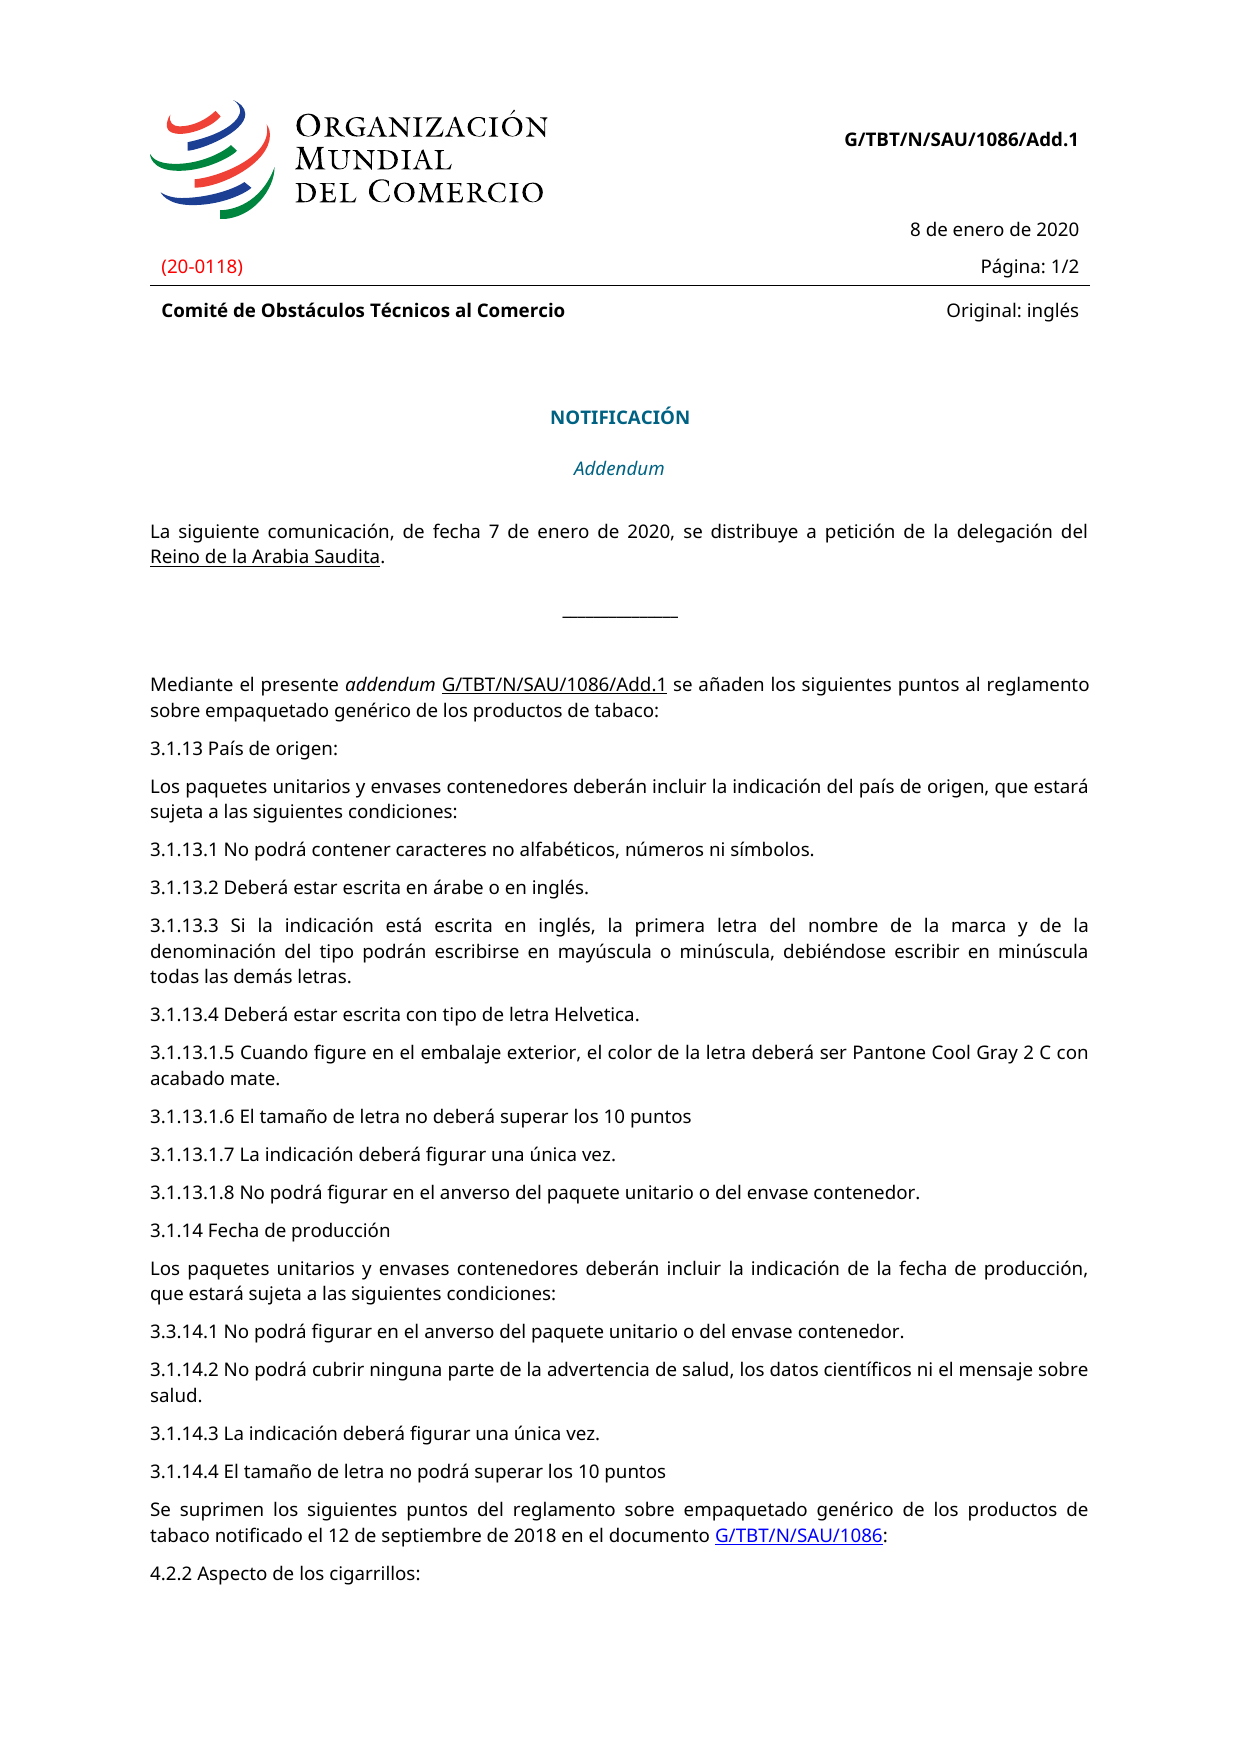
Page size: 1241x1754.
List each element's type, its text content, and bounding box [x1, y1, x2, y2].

text La siguiente comunicación, de fecha 7 de enero de 2020, se distribuye a petición de la delegación del Reino de la Arabia Saudita. [150, 518, 1090, 569]
text 3.1.14 Fecha de producción [150, 1217, 1090, 1243]
text 3.1.13.1.5 Cuando figure en el embalaje exterior, el color de la letra deberá ser Pantone Cool Gray 2 C con acabado mate. [150, 1039, 1090, 1091]
text 3.1.13.2 Deberá estar escrita en árabe o en inglés. [150, 874, 1090, 900]
text _______________ [150, 595, 1090, 620]
title Addendum [150, 455, 1090, 481]
text 4.2.2 Aspecto de los cigarrillos: [150, 1560, 1090, 1585]
text 3.3.14.1 No podrá figurar en el anverso del paquete unitario o del envase contenedor. [150, 1319, 1090, 1344]
text 3.1.13.1.7 La indicación deberá figurar una única vez. [150, 1141, 1090, 1167]
text 3.1.13.1 No podrá contener caracteres no alfabéticos, números ni símbolos. [150, 836, 1090, 862]
text 3.1.14.4 El tamaño de letra no podrá superar los 10 puntos [150, 1458, 1090, 1484]
text 3.1.13.1.6 El tamaño de letra no deberá superar los 10 puntos [150, 1103, 1090, 1129]
text Los paquetes unitarios y envases contenedores deberán incluir la indicación del país de origen, que estará sujeta a las siguientes condiciones: [150, 773, 1090, 824]
text 3.1.14.2 No podrá cubrir ninguna parte de la advertencia de salud, los datos científicos ni el mensaje sobre salud. [150, 1357, 1090, 1408]
text 3.1.14.3 La indicación deberá figurar una única vez. [150, 1420, 1090, 1446]
text 3.1.13.3 Si la indicación está escrita en inglés, la primera letra del nombre de la marca y de la denominación del tipo podrán escribirse en mayúscula o minúscula, debiéndose escribir en minúscula todas las demás letras. [150, 912, 1090, 989]
text Los paquetes unitarios y envases contenedores deberán incluir la indicación de la fecha de producción, que estará sujeta a las siguientes condiciones: [150, 1255, 1090, 1306]
title NOTIFICACIÓN [150, 405, 1090, 430]
text 3.1.13.4 Deberá estar escrita con tipo de letra Helvetica. [150, 1002, 1090, 1027]
text Mediante el presente addendum G/TBT/N/SAU/1086/Add.1 se añaden los siguientes puntos al reglamento sobre empaquetado genérico de los productos de tabaco: [150, 671, 1090, 722]
text 3.1.13.1.8 No podrá figurar en el anverso del paquete unitario o del envase contenedor. [150, 1179, 1090, 1205]
text Se suprimen los siguientes puntos del reglamento sobre empaquetado genérico de los productos de tabaco notificado el 12 de septiembre de 2018 en el documento G/TBT/N/SAU/1086: [150, 1496, 1090, 1547]
text 3.1.13 País de origen: [150, 735, 1090, 760]
